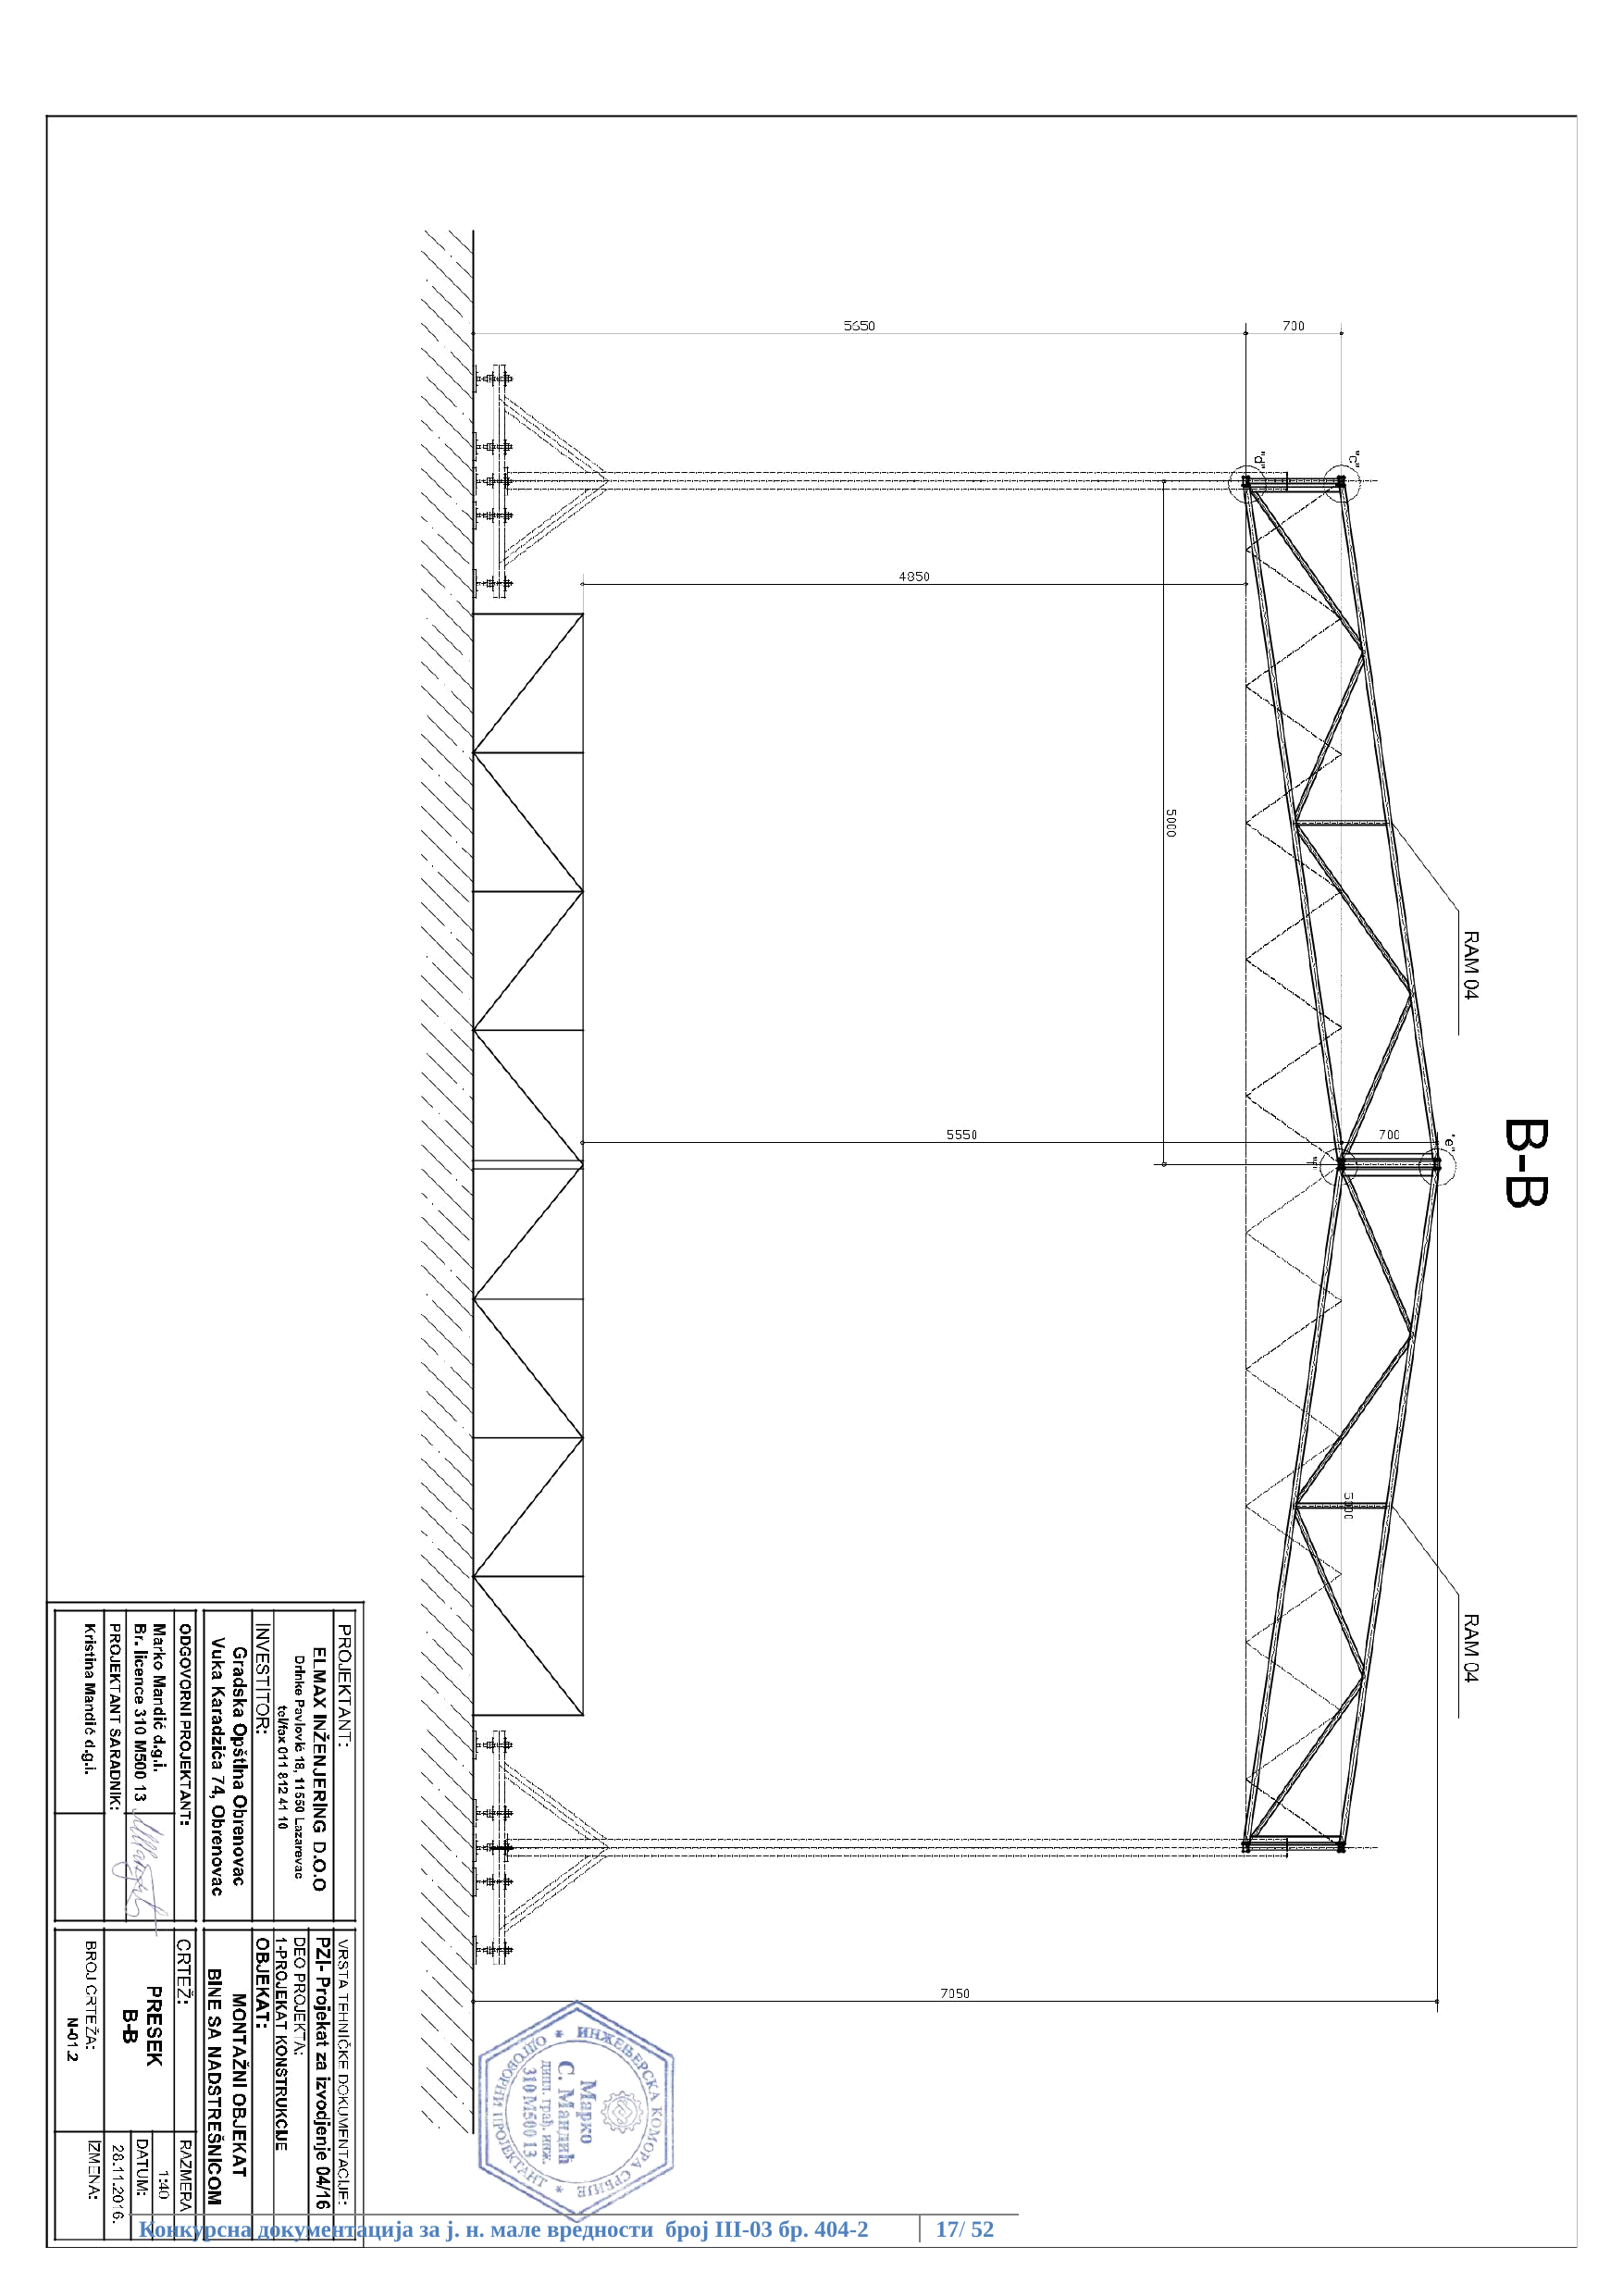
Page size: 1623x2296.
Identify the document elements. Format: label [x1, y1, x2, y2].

picture [45, 115, 1578, 2248]
